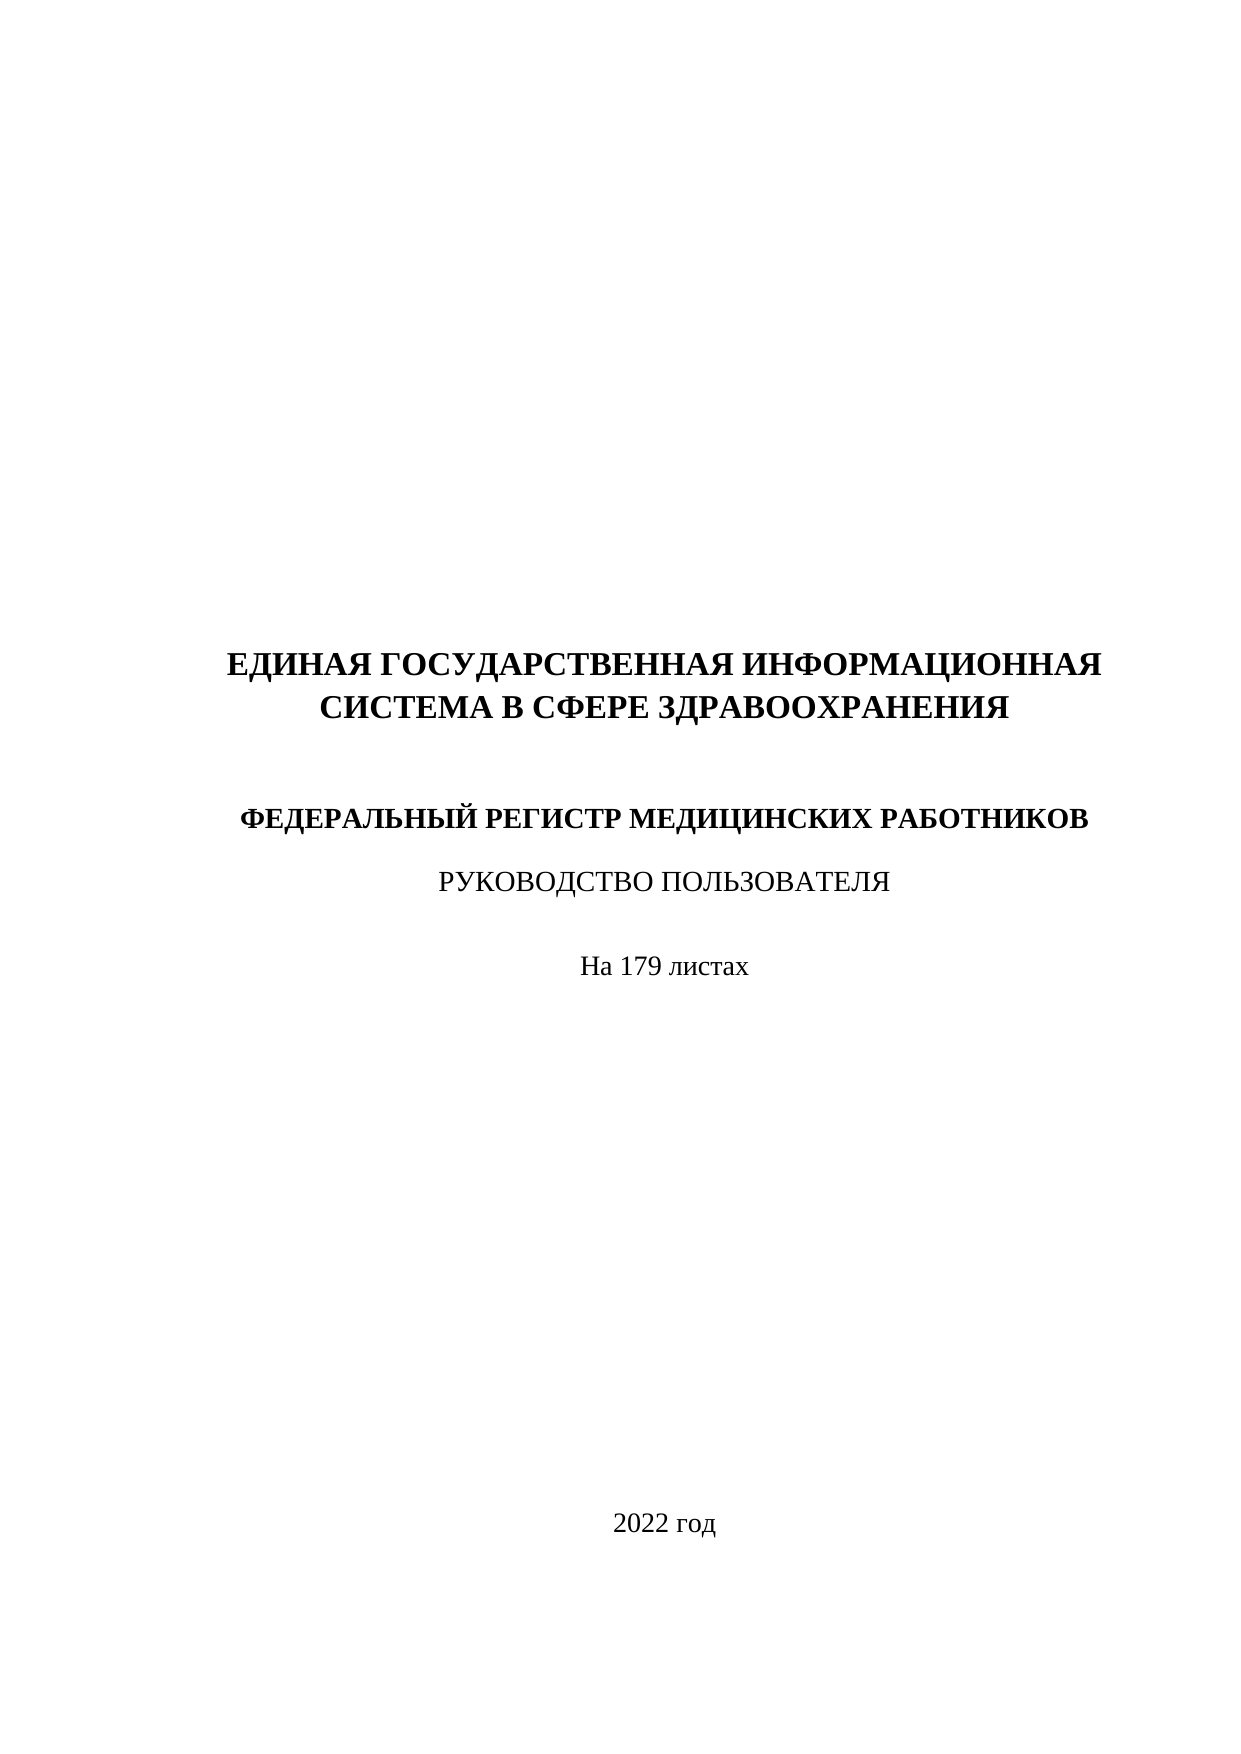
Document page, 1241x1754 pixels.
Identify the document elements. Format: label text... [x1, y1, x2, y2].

text федеральный регистр медицинских работников [177, 801, 1152, 834]
text ЕДИНая ГОСУДАРСТВЕННая ИНФОРМАЦИОННая СИСТЕМа В СФЕРЕ ЗДРАВООХРАНЕНИЯ [177, 644, 1152, 726]
text 2022 год [177, 1506, 1152, 1539]
text На 179 листах [177, 948, 1152, 981]
text Руководство пользователя [177, 864, 1152, 898]
